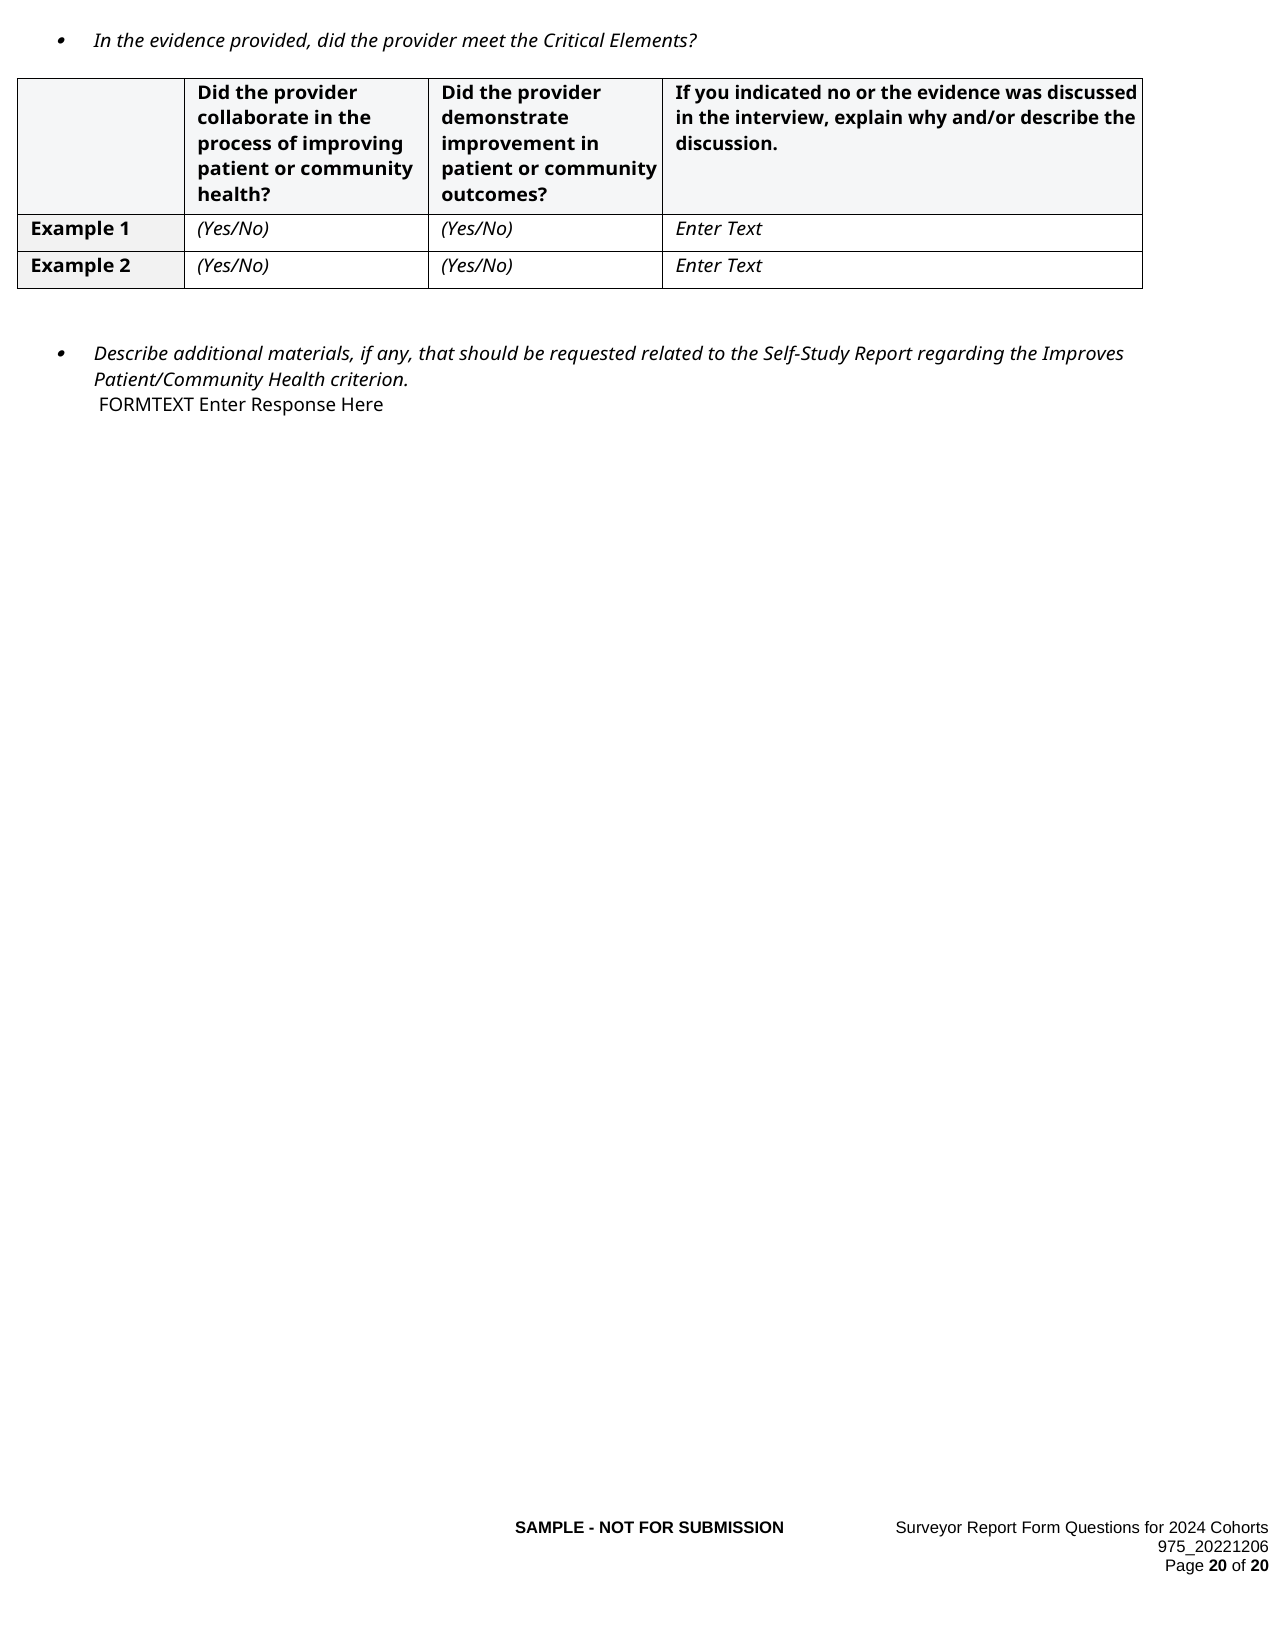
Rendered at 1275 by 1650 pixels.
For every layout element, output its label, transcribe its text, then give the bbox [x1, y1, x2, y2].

table_header [18, 79, 184, 214]
table_cell Example 2 [18, 252, 184, 288]
table_cell Enter Text [663, 252, 1142, 288]
table_header Did the provider collaborate in the process of improving patient or community health? [185, 79, 428, 214]
table_cell (Yes/No) [185, 252, 428, 288]
table_cell (Yes/No) [429, 252, 662, 288]
table_cell (Yes/No) [185, 215, 428, 251]
table_cell Example 1 [18, 215, 184, 251]
list Describe additional materials, if any, that should be requested related to the Self-Study Report regarding the Improves Patient/Community Health criterion. [56, 340, 1269, 391]
table_header If you indicated no or the evidence was discussed in the interview, explain why and/or describe the discussion. [663, 79, 1142, 214]
list In the evidence provided, did the provider meet the Critical Elements? [56, 27, 1269, 53]
table_cell Enter Text [663, 215, 1142, 251]
table_header Did the provider demonstrate improvement in patient or community outcomes? [429, 79, 662, 214]
table_cell (Yes/No) [429, 215, 662, 251]
